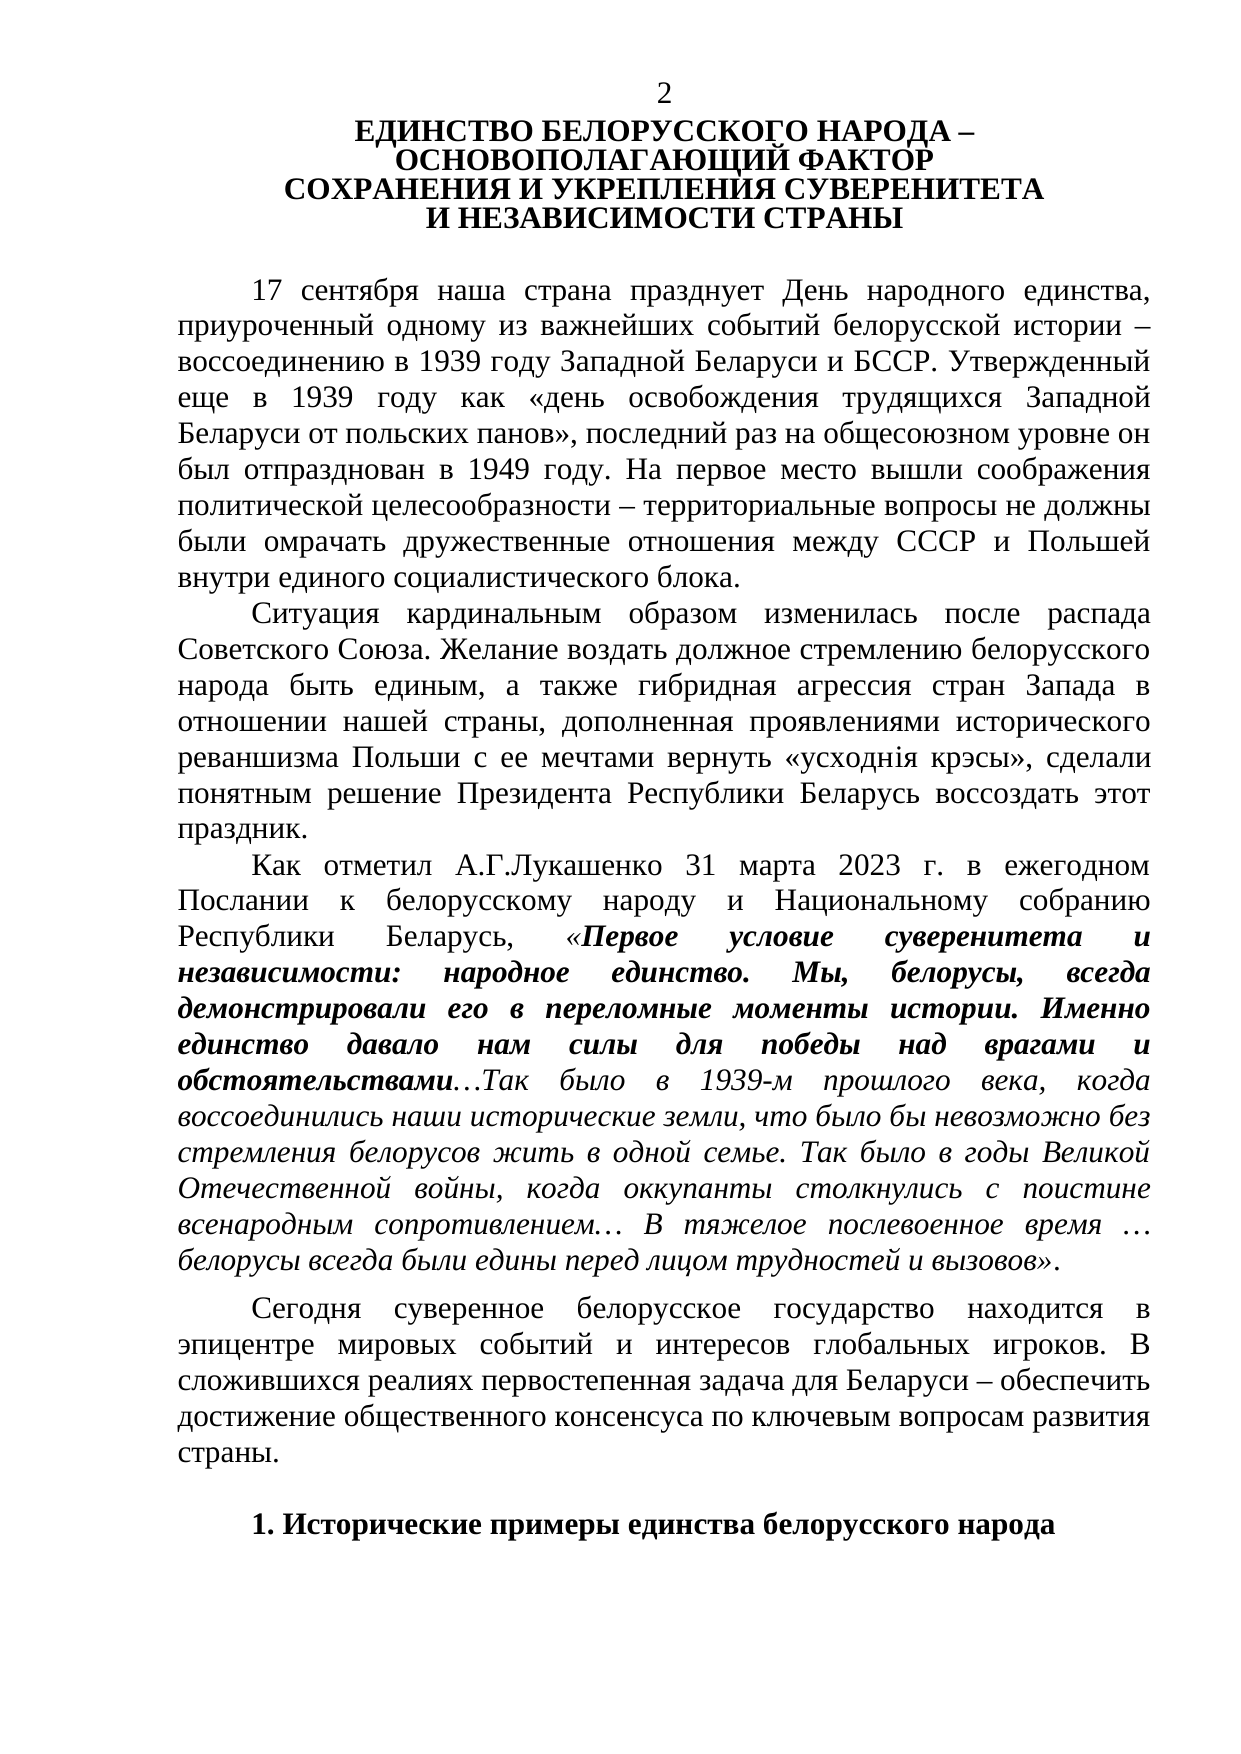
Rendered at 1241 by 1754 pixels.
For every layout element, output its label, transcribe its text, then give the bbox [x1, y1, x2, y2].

text Сегодня суверенное белорусское государство находится в эпицентре мировых событий и интересов глобальных игроков. В сложившихся реалиях первостепенная задача для Беларуси – обеспечить достижение общественного консенсуса по ключевым вопросам развития страны. [177, 1289, 1152, 1469]
text 1. Исторические примеры единства белорусского народа [251, 1505, 1152, 1541]
text СОХРАНЕНИЯ И УКРЕПЛЕНИЯ СУВЕРЕНИТЕТА [177, 176, 1152, 206]
text Как отметил А.Г.Лукашенко 31 марта 2023 г. в ежегодном Послании к белорусскому народу и Национальному собранию Республики Беларусь, «Первое условие суверенитета и независимости: народное единство. Мы, белорусы, всегда демонстрировали его в переломные моменты истории. Именно единство давало нам силы для победы над врагами и обстоятельствами…Так было в 1939-м прошлого века, когда воссоединились наши исторические земли, что было бы невозможно без стремления белорусов жить в одной семье. Так было в годы Великой Отечественной войны, когда оккупанты столкнулись с поистине всенародным сопротивлением… В тяжелое послевоенное время … белорусы всегда были едины перед лицом трудностей и вызовов». [177, 846, 1152, 1277]
text 17 сентября наша страна празднует День народного единства, приуроченный одному из важнейших событий белорусской истории – воссоединению в 1939 году Западной Беларуси и БССР. Утвержденный еще в 1939 году как «день освобождения трудящихся Западной Беларуси от польских панов», последний раз на общесоюзном уровне он был отпразднован в 1949 году. На первое место вышли соображения политической целесообразности – территориальные вопросы не должны были омрачать дружественные отношения между СССР и Польшей внутри единого социалистического блока. [177, 271, 1152, 594]
text Ситуация кардинальным образом изменилась после распада Советского Союза. Желание воздать должное стремлению белорусского народа быть единым, а также гибридная агрессия стран Запада в отношении нашей страны, дополненная проявлениями исторического реваншизма Польши с ее мечтами вернуть «усходнiя крэсы», сделали понятным решение Президента Республики Беларусь воссоздать этот праздник. [177, 594, 1152, 846]
text ЕДИНСТВО БЕЛОРУССКОГО НАРОДА – ОСНОВОПОЛАГАЮЩИЙ ФАКТОР [177, 118, 1152, 176]
text И НЕЗАВИСИМОСТИ СТРАНЫ [177, 206, 1152, 235]
